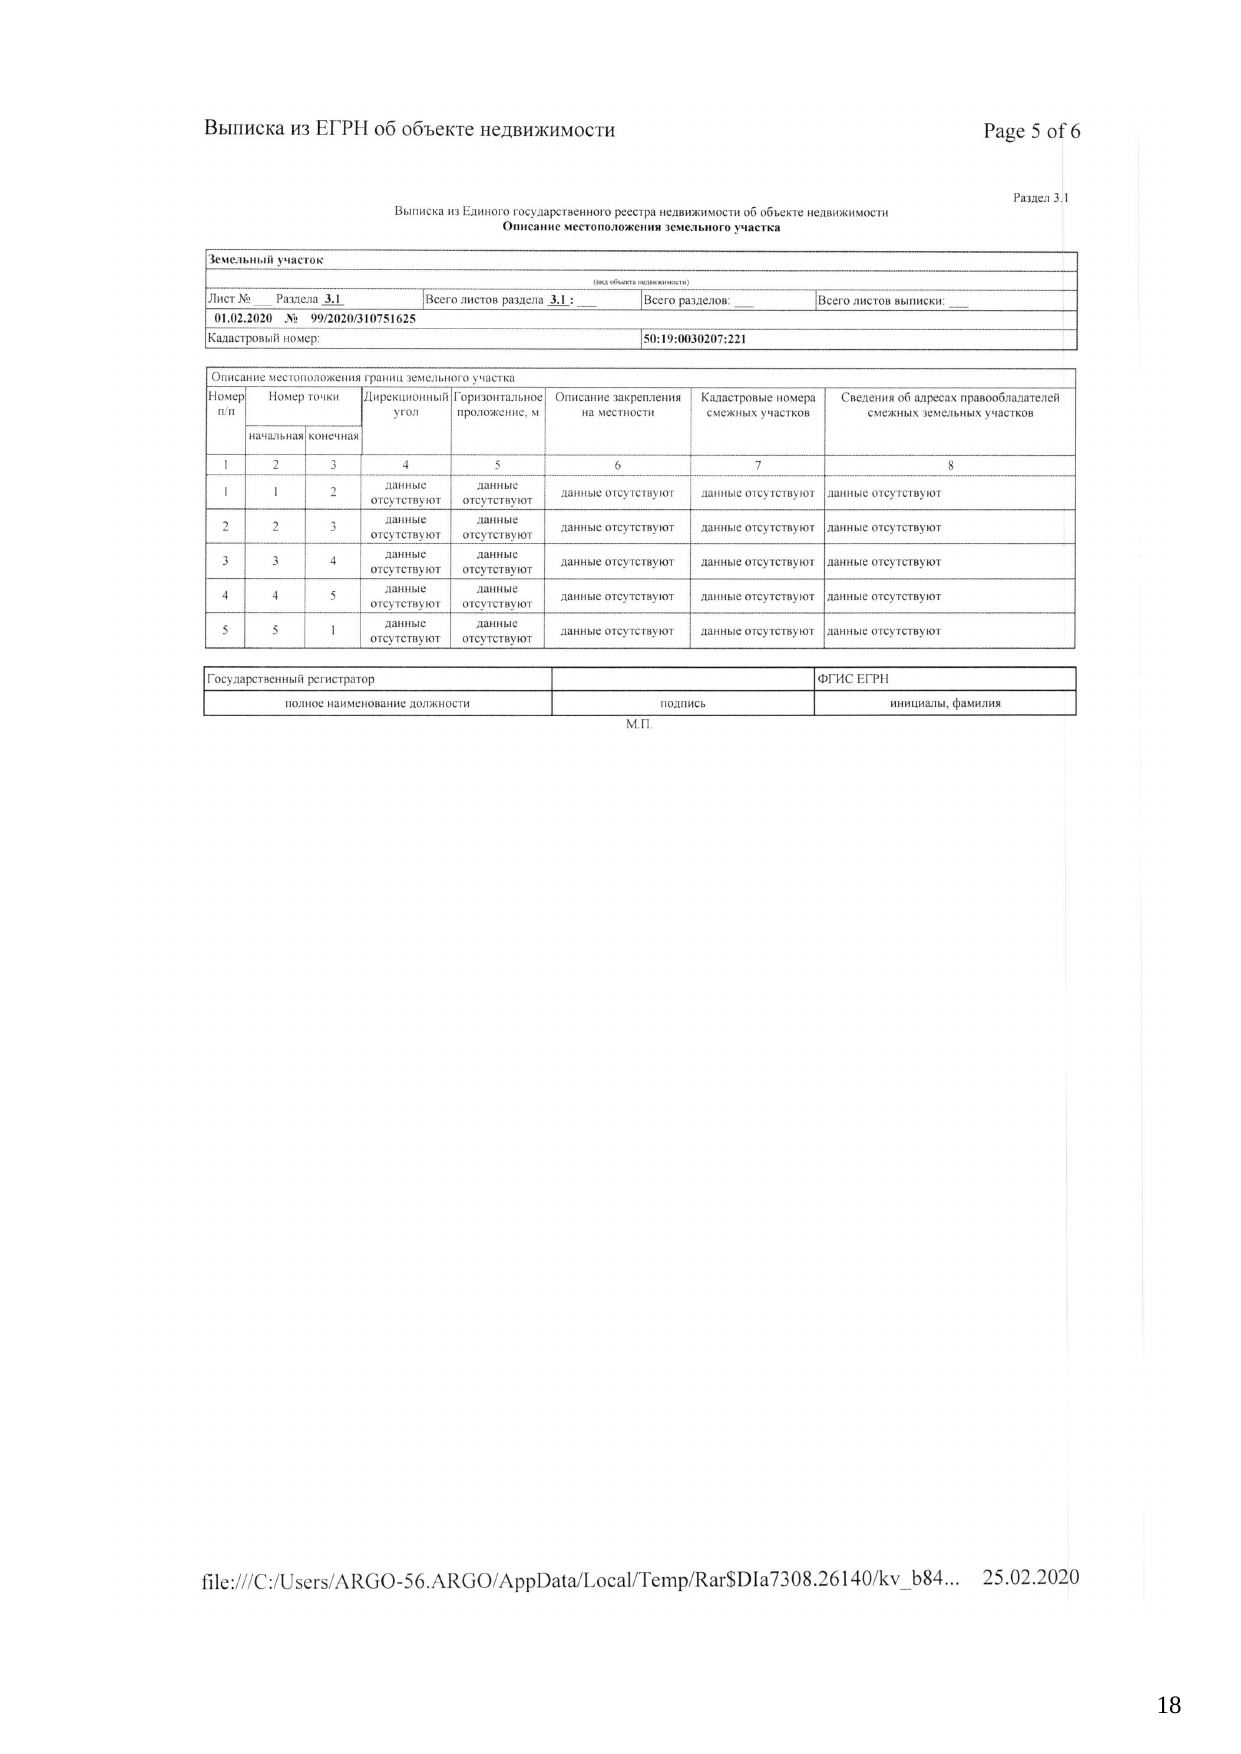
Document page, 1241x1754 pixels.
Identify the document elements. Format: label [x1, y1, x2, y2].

picture [103, 88, 1181, 1616]
